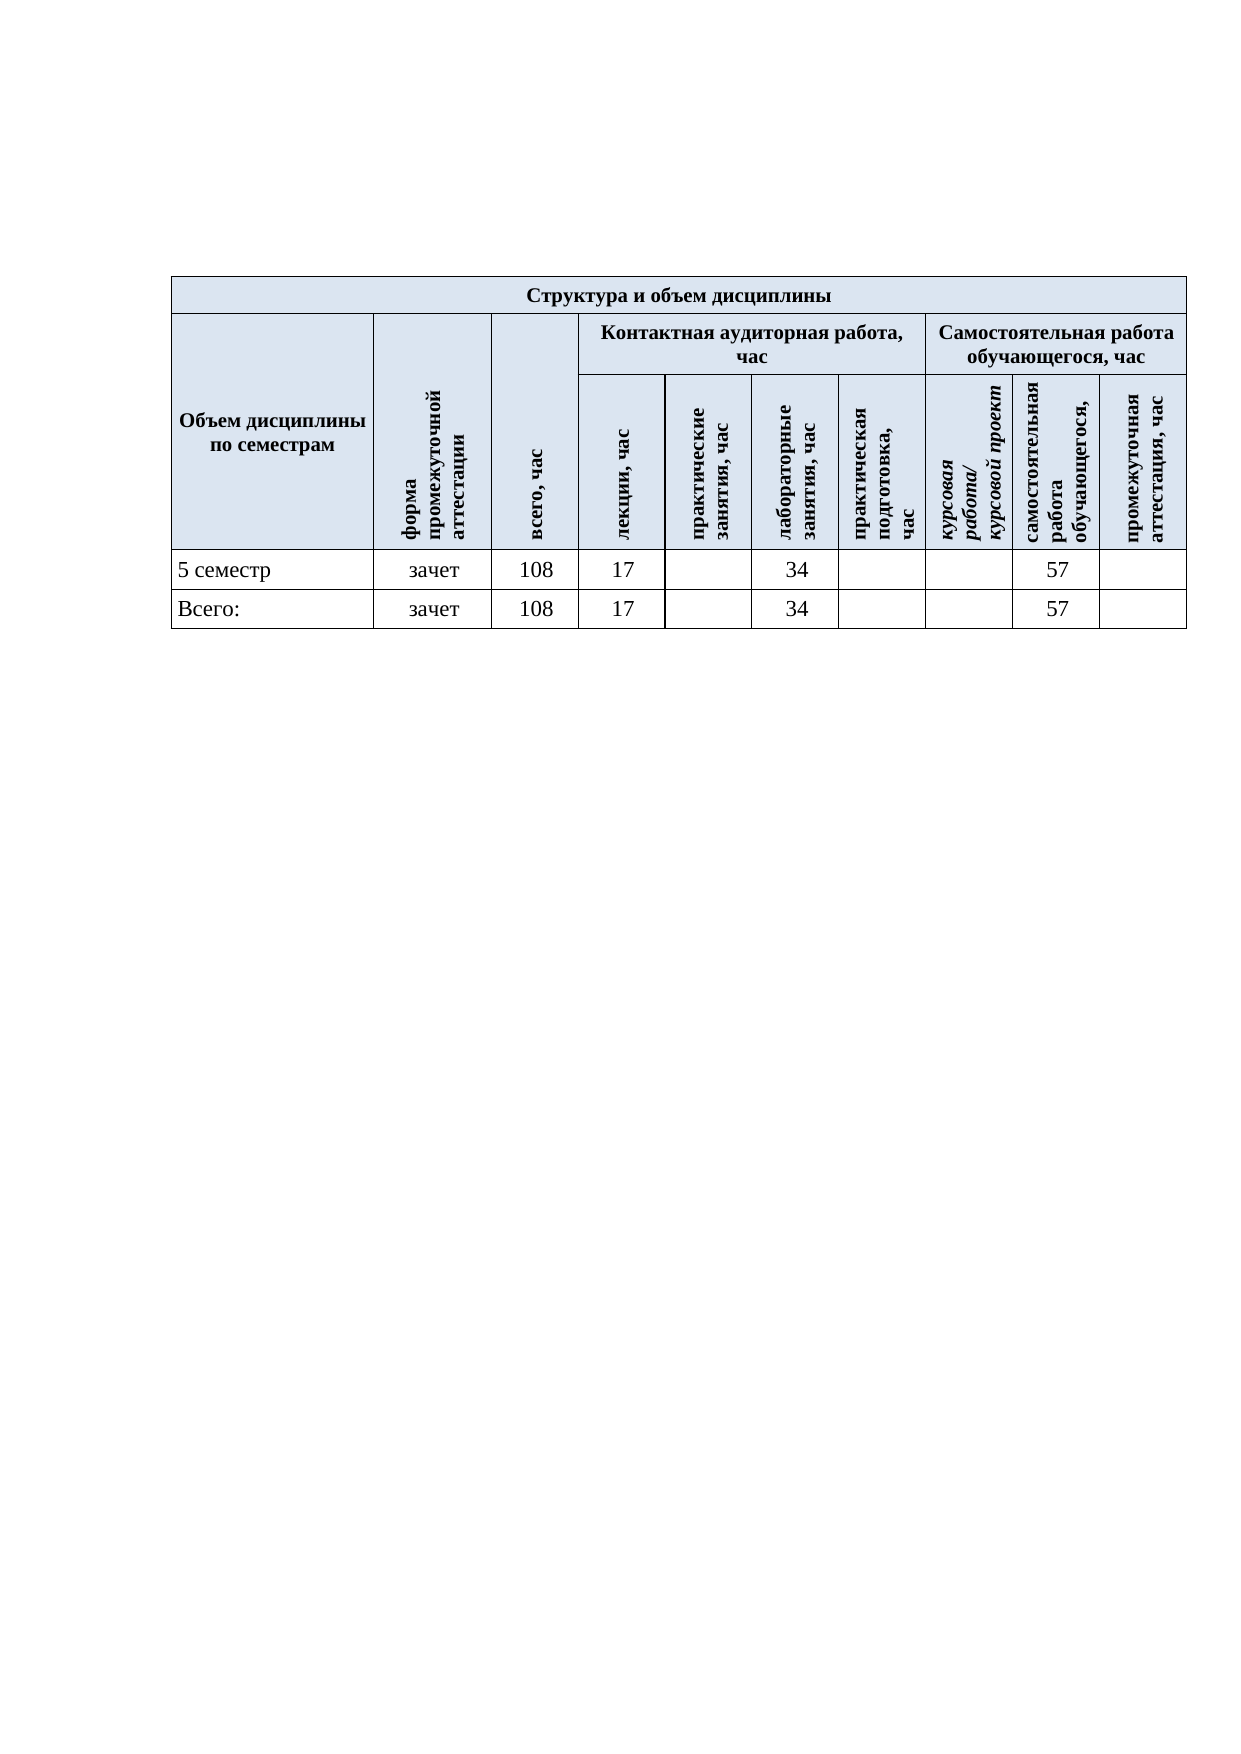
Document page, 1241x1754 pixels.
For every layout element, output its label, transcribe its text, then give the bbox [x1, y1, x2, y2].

table_cell [839, 550, 925, 588]
table_cell 57 [1013, 590, 1099, 628]
table_cell 17 [579, 550, 664, 588]
table_cell [926, 550, 1012, 588]
table_cell Контактная аудиторная работа, час [579, 314, 925, 374]
table_cell [1100, 590, 1186, 628]
table_cell [666, 590, 751, 628]
table_cell всего, час [492, 314, 578, 549]
table_cell [1100, 550, 1186, 588]
table_cell [666, 550, 751, 588]
table_cell 34 [752, 590, 838, 628]
table_cell 57 [1013, 550, 1099, 588]
table_cell практические занятия, час [666, 375, 751, 549]
table_cell 5 семестр [172, 550, 373, 588]
table_cell лекции, час [579, 375, 664, 549]
table_cell курсовая работа/ курсовой проект [926, 375, 1012, 549]
table_cell Самостоятельная работа обучающегося, час [926, 314, 1186, 374]
table_cell практическая подготовка, час [839, 375, 925, 549]
table_cell 17 [579, 590, 664, 628]
table_cell Всего: [172, 590, 373, 628]
table_cell [839, 590, 925, 628]
table_cell 108 [492, 590, 578, 628]
table_cell 108 [492, 550, 578, 588]
table_cell самостоятельная работа обучающегося, час [1013, 375, 1099, 549]
table_cell зачет [374, 550, 491, 588]
table_cell Объем дисциплины по семестрам [172, 314, 373, 549]
table_cell форма промежуточной аттестации [374, 314, 491, 549]
table_cell лабораторные занятия, час [752, 375, 838, 549]
table_header Структура и объем дисциплины [172, 277, 1186, 313]
table_cell зачет [374, 590, 491, 628]
table_cell [926, 590, 1012, 628]
table_cell промежуточная аттестация, час [1100, 375, 1186, 549]
table_cell 34 [752, 550, 838, 588]
